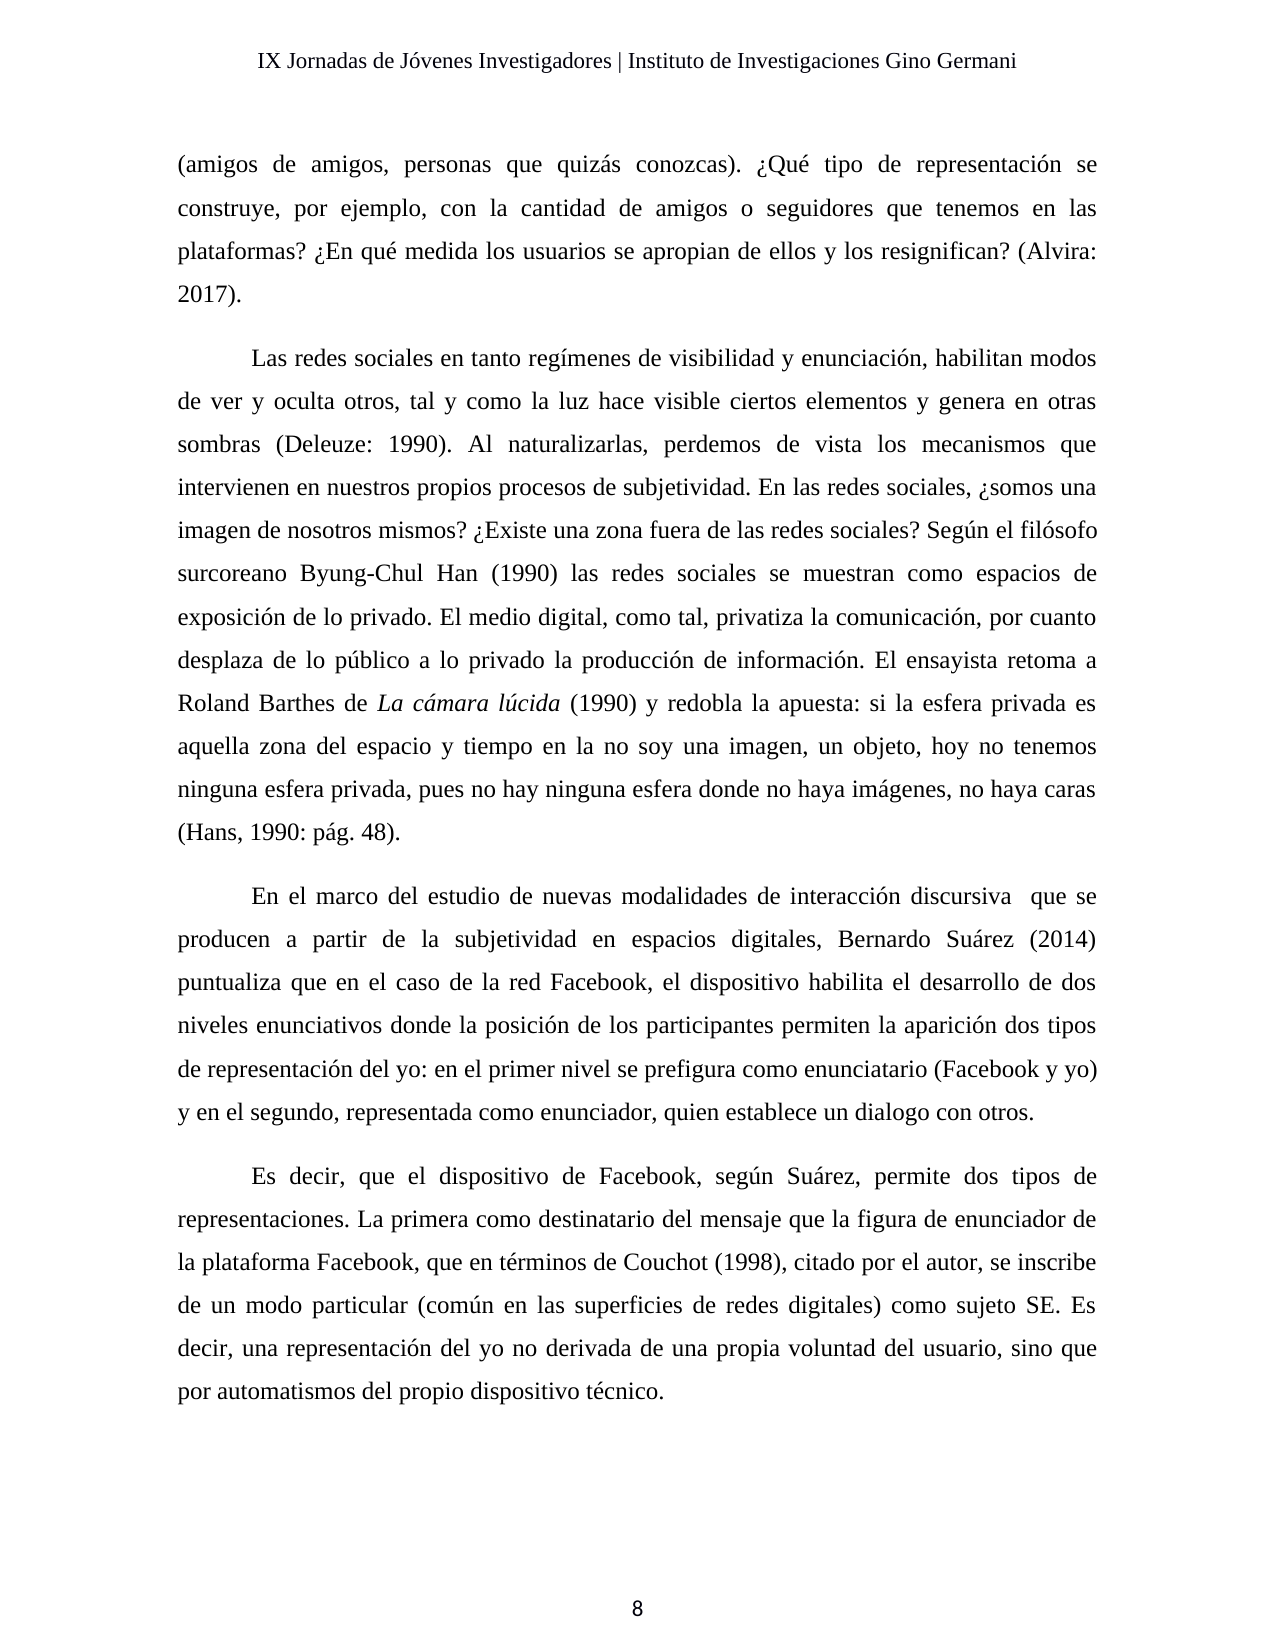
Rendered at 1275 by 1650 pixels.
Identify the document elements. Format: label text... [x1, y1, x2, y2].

text Es decir, que el dispositivo de Facebook, según Suárez, permite dos tipos de representaciones. La primera como destinatario del mensaje que la figura de enunciador de la plataforma Facebook, que en términos de Couchot (1998), citado por el autor, se inscribe de un modo particular (común en las superficies de redes digitales) como sujeto SE. Es decir, una representación del yo no derivada de una propia voluntad del usuario, sino que por automatismos del propio dispositivo técnico. [177, 1161, 1098, 1405]
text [177, 149, 1098, 308]
text Las redes sociales en tanto regímenes de visibilidad y enunciación, habilitan modos de ver y oculta otros, tal y como la luz hace visible ciertos elementos y genera en otras sombras (Deleuze: 1990). Al naturalizarlas, perdemos de vista los mecanismos que intervienen en nuestros propios procesos de subjetividad. En las redes sociales, ¿somos una imagen de nosotros mismos? ¿Existe una zona fuera de las redes sociales? Según el filósofo surcoreano Byung-Chul Han (1990) las redes sociales se muestran como espacios de exposición de lo privado. El medio digital, como tal, privatiza la comunicación, por cuanto desplaza de lo público a lo privado la producción de información. El ensayista retoma a Roland Barthes de La cámara lúcida (1990) y redobla la apuesta: si la esfera privada es aquella zona del espacio y tiempo en la no soy una imagen, un objeto, hoy no tenemos ninguna esfera privada, pues no hay ninguna esfera donde no haya imágenes, no haya caras (Hans, 1990: pág. 48). [177, 343, 1098, 846]
text En el marco del estudio de nuevas modalidades de interacción discursiva que se producen a partir de la subjetividad en espacios digitales, Bernardo Suárez (2014) puntualiza que en el caso de la red Facebook, el dispositivo habilita el desarrollo de dos niveles enunciativos donde la posición de los participantes permiten la aparición dos tipos de representación del yo: en el primer nivel se prefigura como enunciatario (Facebook y yo) y en el segundo, representada como enunciador, quien establece un dialogo con otros. [177, 881, 1098, 1126]
